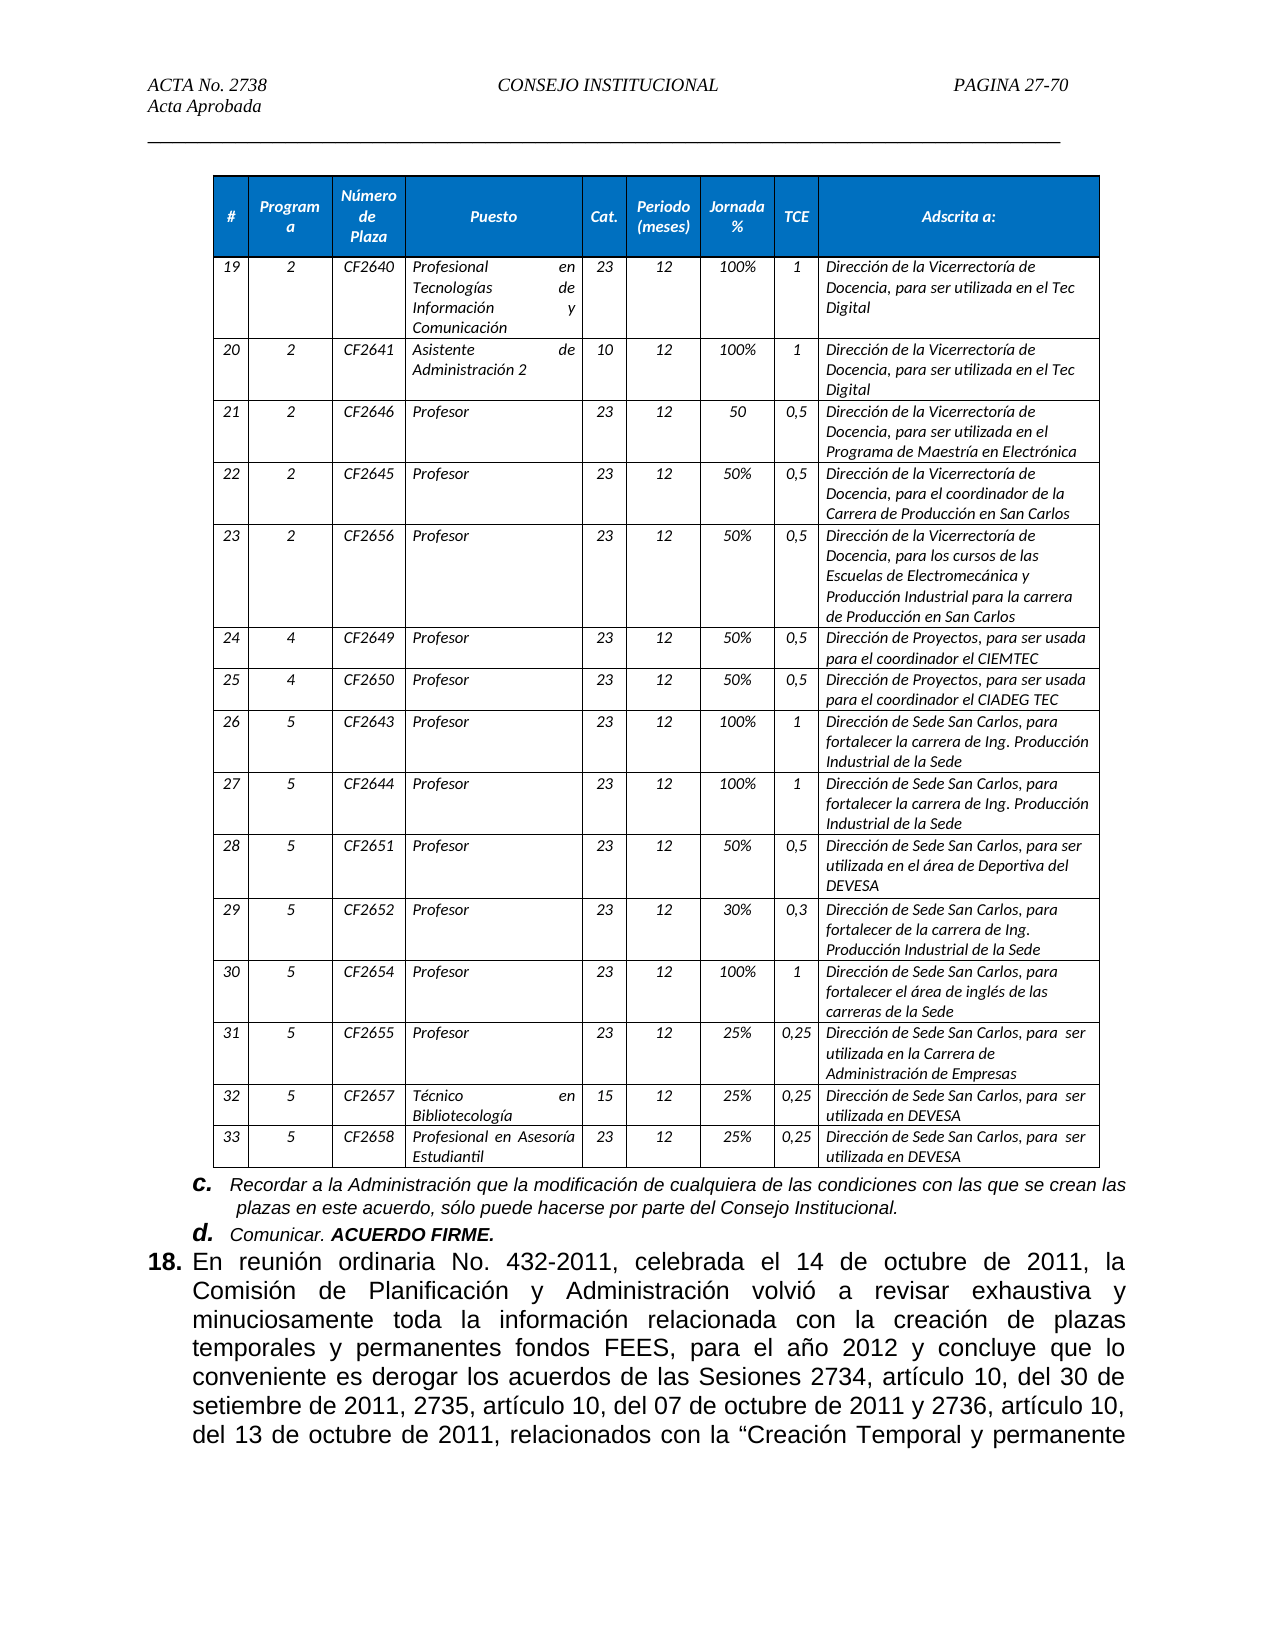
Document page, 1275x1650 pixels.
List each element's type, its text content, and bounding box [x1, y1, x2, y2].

table_cell CF2644 [333, 773, 405, 834]
table_cell Profesor [406, 1023, 582, 1084]
table_cell 12 [627, 628, 700, 668]
table_cell 0,5 [775, 525, 818, 627]
table_cell CF2656 [333, 525, 405, 627]
table_cell CF2641 [333, 339, 405, 400]
table_cell CF2655 [333, 1023, 405, 1084]
table_cell 100% [701, 773, 774, 834]
table_cell Profesor [406, 961, 582, 1022]
table_cell Dirección de Sede San Carlos, para fortalecer la carrera de Ing. Producción Industrial de la Sede [819, 711, 1099, 772]
table_header Cat. [583, 177, 626, 256]
table_cell Dirección de la Vicerrectoría de Docencia, para ser utilizada en el Tec Digital [819, 339, 1099, 400]
table_cell 100% [701, 258, 774, 338]
table_cell CF2654 [333, 961, 405, 1022]
table_cell 12 [627, 835, 700, 898]
table_cell 5 [249, 835, 332, 898]
table_cell 5 [249, 1023, 332, 1084]
table_cell 23 [583, 1023, 626, 1084]
table_cell 29 [214, 899, 248, 960]
table_cell 0,25 [775, 1126, 818, 1167]
table_cell 24 [214, 628, 248, 668]
table_cell CF2643 [333, 711, 405, 772]
table_header Adscrita a: [819, 177, 1099, 256]
table_cell 12 [627, 669, 700, 710]
table_cell 23 [583, 961, 626, 1022]
table_cell 23 [583, 669, 626, 710]
table_cell 25% [701, 1085, 774, 1125]
table_cell 15 [583, 1085, 626, 1125]
table_cell 50% [701, 835, 774, 898]
table_cell 19 [214, 258, 248, 338]
table_cell 12 [627, 1085, 700, 1125]
table_cell Profesor [406, 401, 582, 462]
table_cell 12 [627, 401, 700, 462]
table_cell 25 [214, 669, 248, 710]
table_cell 22 [214, 463, 248, 524]
table_cell 0,25 [775, 1085, 818, 1125]
table_cell 21 [214, 401, 248, 462]
table_cell 25% [701, 1126, 774, 1167]
table_cell Técnico en Bibliotecología [406, 1085, 582, 1125]
table_cell 28 [214, 835, 248, 898]
table_cell 25% [701, 1023, 774, 1084]
table_cell 50% [701, 525, 774, 627]
table_cell 1 [775, 339, 818, 400]
table_cell Dirección de Sede San Carlos, para fortalecer la carrera de Ing. Producción Industrial de la Sede [819, 773, 1099, 834]
table_header # [214, 177, 248, 256]
table_cell 23 [583, 773, 626, 834]
table_cell Dirección de la Vicerrectoría de Docencia, para los cursos de las Escuelas de Electromecánica y Producción Industrial para la carrera de Producción en San Carlos [819, 525, 1099, 627]
table_cell 1 [775, 711, 818, 772]
table_cell 12 [627, 961, 700, 1022]
table_cell CF2646 [333, 401, 405, 462]
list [148, 1247, 1127, 1448]
table_cell 5 [249, 711, 332, 772]
table_cell CF2657 [333, 1085, 405, 1125]
table_cell 12 [627, 258, 700, 338]
table_cell 1 [775, 961, 818, 1022]
table_cell 23 [583, 525, 626, 627]
table_cell 32 [214, 1085, 248, 1125]
table_cell 5 [249, 1085, 332, 1125]
table_cell Dirección de Proyectos, para ser usada para el coordinador el CIEMTEC [819, 628, 1099, 668]
table_cell 20 [214, 339, 248, 400]
table_cell 33 [214, 1126, 248, 1167]
table_cell 23 [583, 463, 626, 524]
table_cell 30 [214, 961, 248, 1022]
table_cell CF2658 [333, 1126, 405, 1167]
table_header Programa [249, 177, 332, 256]
table_cell 100% [701, 961, 774, 1022]
table_cell 0,5 [775, 463, 818, 524]
table_cell 4 [249, 669, 332, 710]
table_cell 12 [627, 899, 700, 960]
table_cell 30% [701, 899, 774, 960]
table_cell 100% [701, 711, 774, 772]
table_cell CF2645 [333, 463, 405, 524]
table_cell CF2650 [333, 669, 405, 710]
table_cell 0,5 [775, 835, 818, 898]
table_cell CF2649 [333, 628, 405, 668]
table_cell 5 [249, 773, 332, 834]
table_cell Dirección de Sede San Carlos, para fortalecer el área de inglés de las carreras de la Sede [819, 961, 1099, 1022]
table_cell Dirección de Proyectos, para ser usada para el coordinador el CIADEG TEC [819, 669, 1099, 710]
table_cell 23 [583, 628, 626, 668]
table_cell 23 [583, 899, 626, 960]
table_cell Dirección de la Vicerrectoría de Docencia, para ser utilizada en el Tec Digital [819, 258, 1099, 338]
table_cell Dirección de Sede San Carlos, para ser utilizada en la Carrera de Administración de Empresas [819, 1023, 1099, 1084]
table_cell 2 [249, 339, 332, 400]
table_cell 5 [249, 899, 332, 960]
table_cell 2 [249, 463, 332, 524]
table_cell 0,5 [775, 628, 818, 668]
table_cell CF2652 [333, 899, 405, 960]
table_cell 0,5 [775, 669, 818, 710]
table_cell 23 [214, 525, 248, 627]
table_cell 0,25 [775, 1023, 818, 1084]
table_cell 5 [249, 961, 332, 1022]
table_cell 12 [627, 711, 700, 772]
table_cell 5 [249, 1126, 332, 1167]
table_cell 23 [583, 401, 626, 462]
table_cell 12 [627, 1126, 700, 1167]
table_cell 12 [627, 339, 700, 400]
table_cell 23 [583, 835, 626, 898]
table_cell CF2640 [333, 258, 405, 338]
table_cell 50% [701, 628, 774, 668]
table_header Número de Plaza [333, 177, 405, 256]
table_cell 12 [627, 463, 700, 524]
table_cell Profesional en Tecnologías de Información y Comunicación [406, 258, 582, 338]
table_header Puesto [406, 177, 582, 256]
table_cell Profesor [406, 525, 582, 627]
list Comunicar. ACUERDO FIRME. [192, 1218, 1127, 1247]
table_cell Profesor [406, 669, 582, 710]
table_cell 12 [627, 1023, 700, 1084]
table_cell Profesor [406, 463, 582, 524]
table_cell Dirección de Sede San Carlos, para ser utilizada en el área de Deportiva del DEVESA [819, 835, 1099, 898]
table_cell 23 [583, 1126, 626, 1167]
table_cell Profesor [406, 711, 582, 772]
table_cell 2 [249, 525, 332, 627]
table_cell Profesor [406, 899, 582, 960]
table_cell 0,5 [775, 401, 818, 462]
table_cell 2 [249, 258, 332, 338]
table_cell Profesor [406, 835, 582, 898]
table_cell 100% [701, 339, 774, 400]
table_cell Profesor [406, 773, 582, 834]
table_cell Profesor [406, 628, 582, 668]
table_cell 27 [214, 773, 248, 834]
table_cell 2 [249, 401, 332, 462]
table_cell Asistente de Administración 2 [406, 339, 582, 400]
table_cell 1 [775, 773, 818, 834]
table_header TCE [775, 177, 818, 256]
list Recordar a la Administración que la modificación de cualquiera de las condiciones con las que se crean las plazas en este acuerdo, sólo puede hacerse por parte del Consejo Institucional. [192, 1168, 1127, 1218]
table_cell 12 [627, 773, 700, 834]
table_cell CF2651 [333, 835, 405, 898]
table_cell 50% [701, 463, 774, 524]
table_cell 50% [701, 669, 774, 710]
table_header Jornada % [701, 177, 774, 256]
table_cell 26 [214, 711, 248, 772]
table_cell 23 [583, 711, 626, 772]
table_cell Profesional en Asesoría Estudiantil [406, 1126, 582, 1167]
table_cell 10 [583, 339, 626, 400]
table_cell 23 [583, 258, 626, 338]
table_cell 1 [775, 258, 818, 338]
table_cell Dirección de Sede San Carlos, para fortalecer de la carrera de Ing. Producción Industrial de la Sede [819, 899, 1099, 960]
table_cell Dirección de Sede San Carlos, para ser utilizada en DEVESA [819, 1085, 1099, 1125]
table_cell 50 [701, 401, 774, 462]
table_cell 4 [249, 628, 332, 668]
table_cell 12 [627, 525, 700, 627]
table_cell 0,3 [775, 899, 818, 960]
table_cell Dirección de la Vicerrectoría de Docencia, para el coordinador de la Carrera de Producción en San Carlos [819, 463, 1099, 524]
table_cell Dirección de la Vicerrectoría de Docencia, para ser utilizada en el Programa de Maestría en Electrónica [819, 401, 1099, 462]
table_cell 31 [214, 1023, 248, 1084]
table_cell Dirección de Sede San Carlos, para ser utilizada en DEVESA [819, 1126, 1099, 1167]
table_header Periodo (meses) [627, 177, 700, 256]
